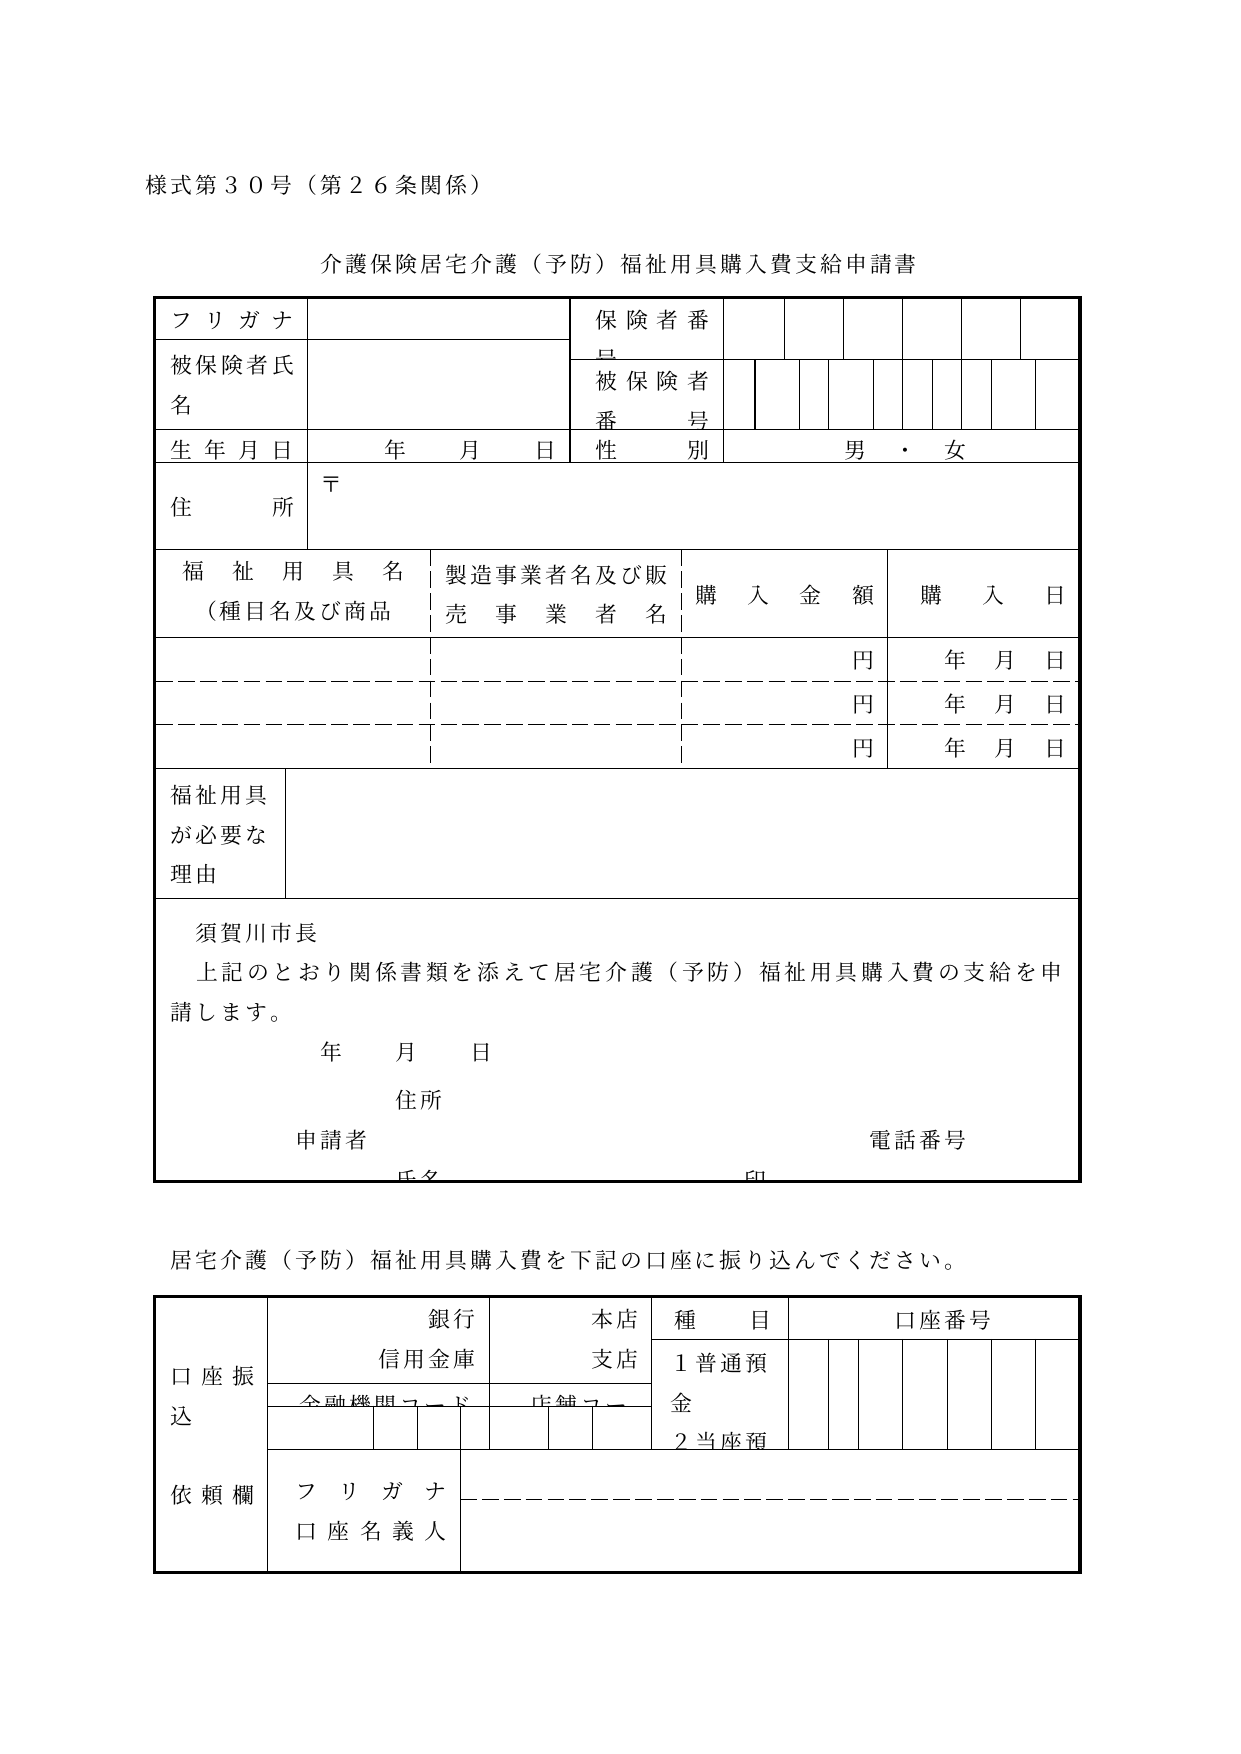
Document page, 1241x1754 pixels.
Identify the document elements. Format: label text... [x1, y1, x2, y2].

table_header [962, 299, 1020, 359]
table_cell [948, 1340, 991, 1448]
table_cell [430, 681, 681, 724]
table_cell 購入金額 [681, 550, 887, 637]
table_header [785, 299, 843, 359]
table_cell [430, 638, 681, 681]
table_cell フリガナ 口座名義人 [268, 1450, 460, 1571]
table_header [724, 299, 784, 359]
table_cell 〒 電話番号 [308, 463, 1078, 549]
table_cell [156, 681, 430, 724]
table_cell [756, 360, 799, 428]
table_cell [1036, 360, 1078, 428]
table_header [844, 299, 902, 359]
table_cell 製造事業者名及び販売事業者名 [430, 550, 681, 637]
table_cell [461, 1407, 489, 1448]
table_cell [859, 1340, 902, 1448]
table_cell 円 [681, 638, 887, 681]
table_cell 被保険者氏名 [156, 340, 307, 428]
table_cell 住所 [156, 463, 307, 549]
table_cell [430, 724, 681, 768]
table_header [308, 299, 569, 338]
table_cell 被保険者番号 [571, 360, 723, 428]
table_cell [593, 1407, 651, 1448]
table_cell [268, 1407, 373, 1448]
table_cell [156, 724, 430, 768]
table_cell [992, 1340, 1035, 1448]
table_cell [903, 360, 932, 428]
table_cell [286, 769, 1078, 898]
table_cell 福祉用具が必要な理由 [156, 769, 285, 898]
table_cell 購入日 [888, 550, 1078, 637]
table_cell 生年月日 [156, 430, 307, 462]
table_cell [874, 360, 902, 428]
text 介護保険居宅介護（予防）福祉用具購入費支給申請書 [120, 244, 1120, 283]
table_cell [461, 1499, 1078, 1571]
table_cell 円 [681, 681, 887, 724]
table_cell 年 月 日 [308, 430, 569, 462]
table_cell 須賀川市長 上記のとおり関係書類を添えて居宅介護（予防）福祉用具購入費の支給を申請します。 年 月 日 住所 申請者 電話番号 氏名 印 [156, 899, 1078, 1179]
table_cell 円 [681, 724, 887, 768]
table_header 銀行 信用金庫 信用組合 [268, 1298, 489, 1383]
table_cell [962, 360, 991, 428]
table_cell [933, 360, 961, 428]
table_cell [829, 360, 873, 428]
text 居宅介護（予防）福祉用具購入費を下記の口座に振り込んでください。 [120, 1239, 1120, 1278]
table_cell 年 月 日 [888, 638, 1078, 681]
table_header 口座振込 依頼欄 [156, 1298, 267, 1571]
table_cell [1036, 1340, 1078, 1448]
table_cell [549, 1407, 592, 1448]
table_cell 男 ・ 女 [724, 430, 1078, 462]
table_cell 年 月 日 [888, 724, 1078, 768]
table_cell [418, 1407, 460, 1448]
table_header フリガナ [156, 299, 307, 338]
table_cell [800, 360, 828, 428]
table_cell [374, 1407, 417, 1448]
table_cell [308, 340, 569, 359]
table_cell [308, 359, 569, 428]
table_cell [992, 360, 1035, 428]
table_cell [789, 1340, 828, 1448]
table_header 種 目 [652, 1298, 788, 1339]
table_cell [724, 360, 754, 428]
table_cell 年 月 日 [888, 681, 1078, 724]
table_cell 金融機関コード [268, 1384, 489, 1406]
table_cell 性別 [571, 430, 723, 462]
text 様式第３０号（第２６条関係） [120, 164, 1120, 204]
table_cell 店舗コード [490, 1384, 651, 1406]
table_cell [490, 1407, 548, 1448]
table_header 口座番号 [789, 1298, 1078, 1339]
table_cell １普通預金 ２当座預金 ３その他 [652, 1340, 788, 1448]
table_header 本店 支店 出張所 [490, 1298, 651, 1383]
table_cell [829, 1340, 858, 1448]
table_header [903, 299, 961, 359]
table_header [1021, 299, 1078, 359]
table_cell [461, 1450, 1078, 1499]
table_cell 福 祉 用 具 名 （種目名及び商品名） [156, 550, 430, 637]
table_cell [156, 638, 430, 681]
table_cell [903, 1340, 947, 1448]
table_header 保険者番号 [571, 299, 723, 359]
